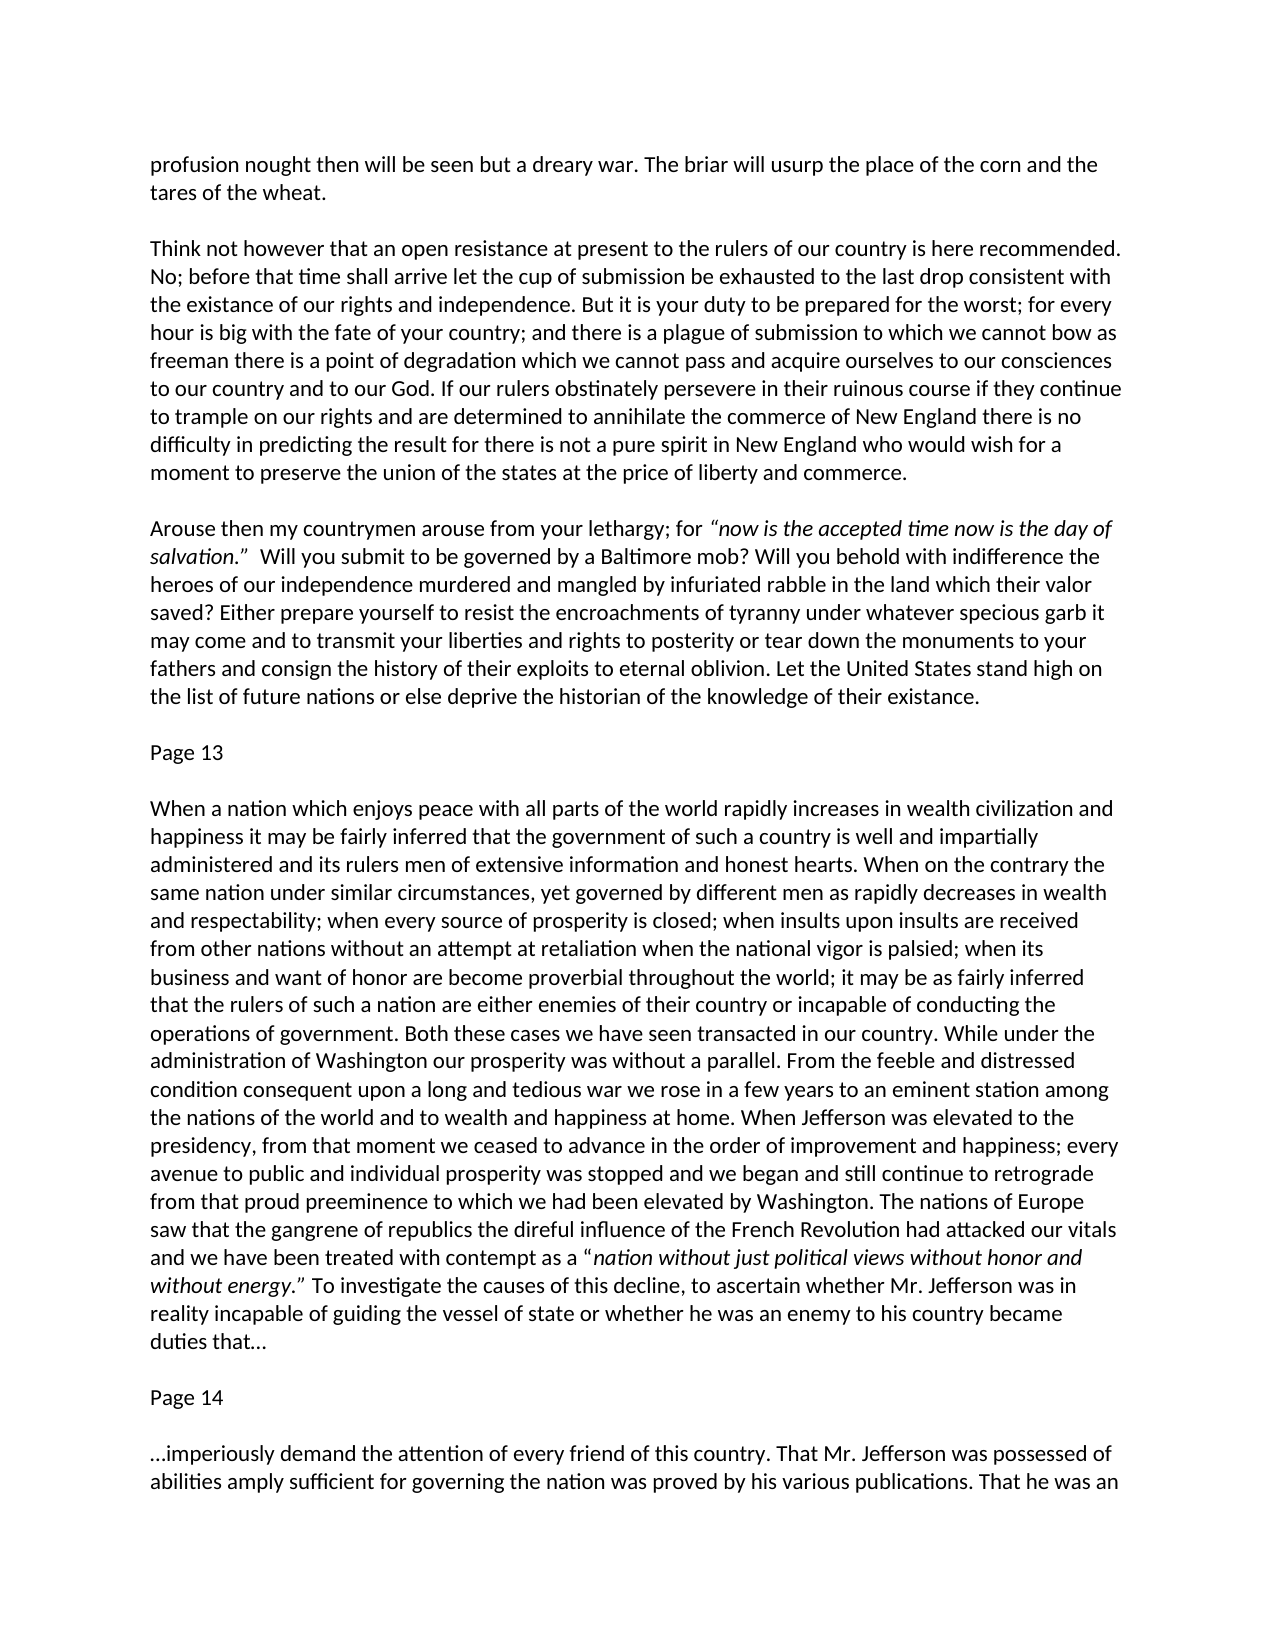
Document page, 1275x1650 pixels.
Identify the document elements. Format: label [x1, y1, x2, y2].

text [150, 150, 1125, 1411]
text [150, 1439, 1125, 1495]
